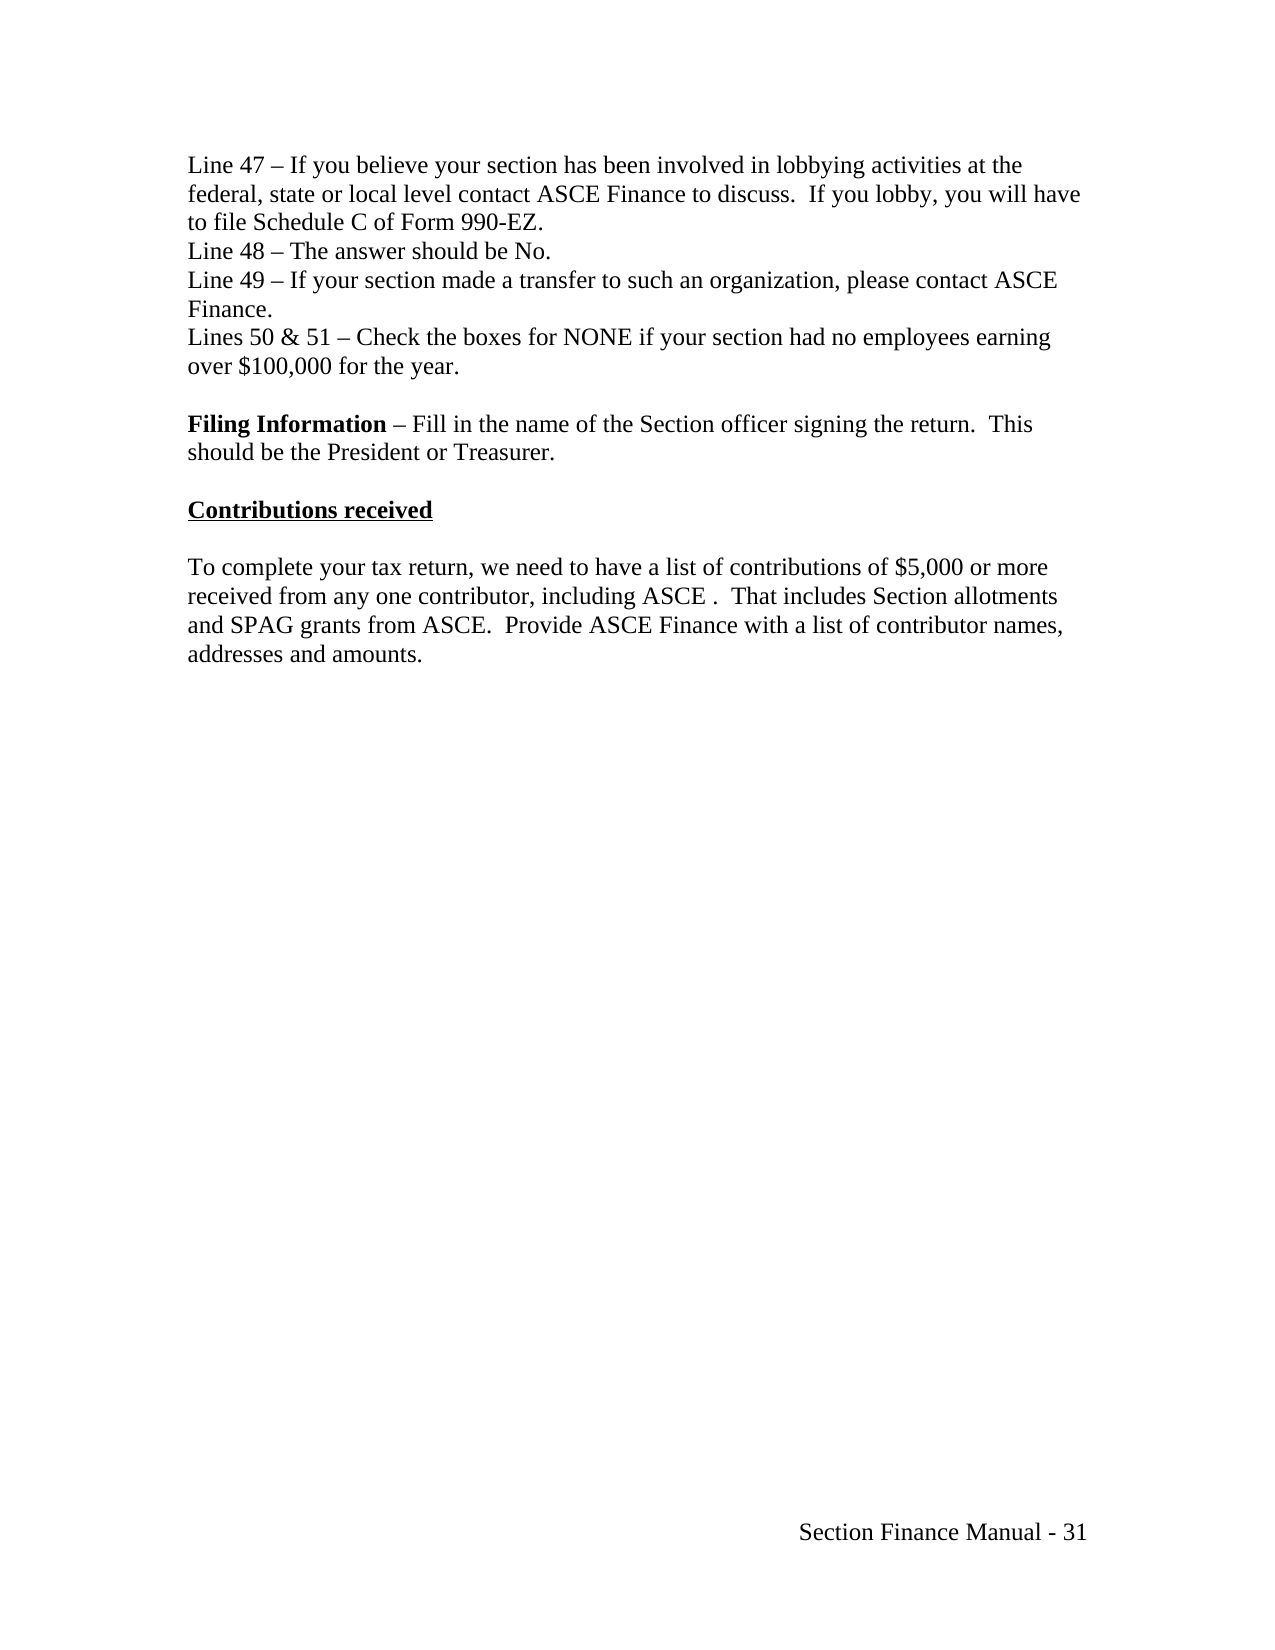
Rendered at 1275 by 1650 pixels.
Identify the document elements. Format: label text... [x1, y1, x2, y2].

text Lines 50 & 51 – Check the boxes for NONE if your section had no employees earning over $100,000 for the year. [187, 322, 1087, 380]
text Line 47 – If you believe your section has been involved in lobbying activities at the federal, state or local level contact ASCE Finance to discuss. If you lobby, you will have to file Schedule C of Form 990-EZ. [187, 150, 1087, 236]
text Line 48 – The answer should be No. [187, 236, 1087, 265]
text To complete your tax return, we need to have a list of contributions of $5,000 or more received from any one contributor, including ASCE . That includes Section allotments and SPAG grants from ASCE. Provide ASCE Finance with a list of contributor names, addresses and amounts. [187, 552, 1087, 667]
text Contributions received [187, 495, 1087, 524]
text Line 49 – If your section made a transfer to such an organization, please contact ASCE Finance. [187, 265, 1087, 322]
text Filing Information – Fill in the name of the Section officer signing the return. This should be the President or Treasurer. [187, 409, 1087, 466]
